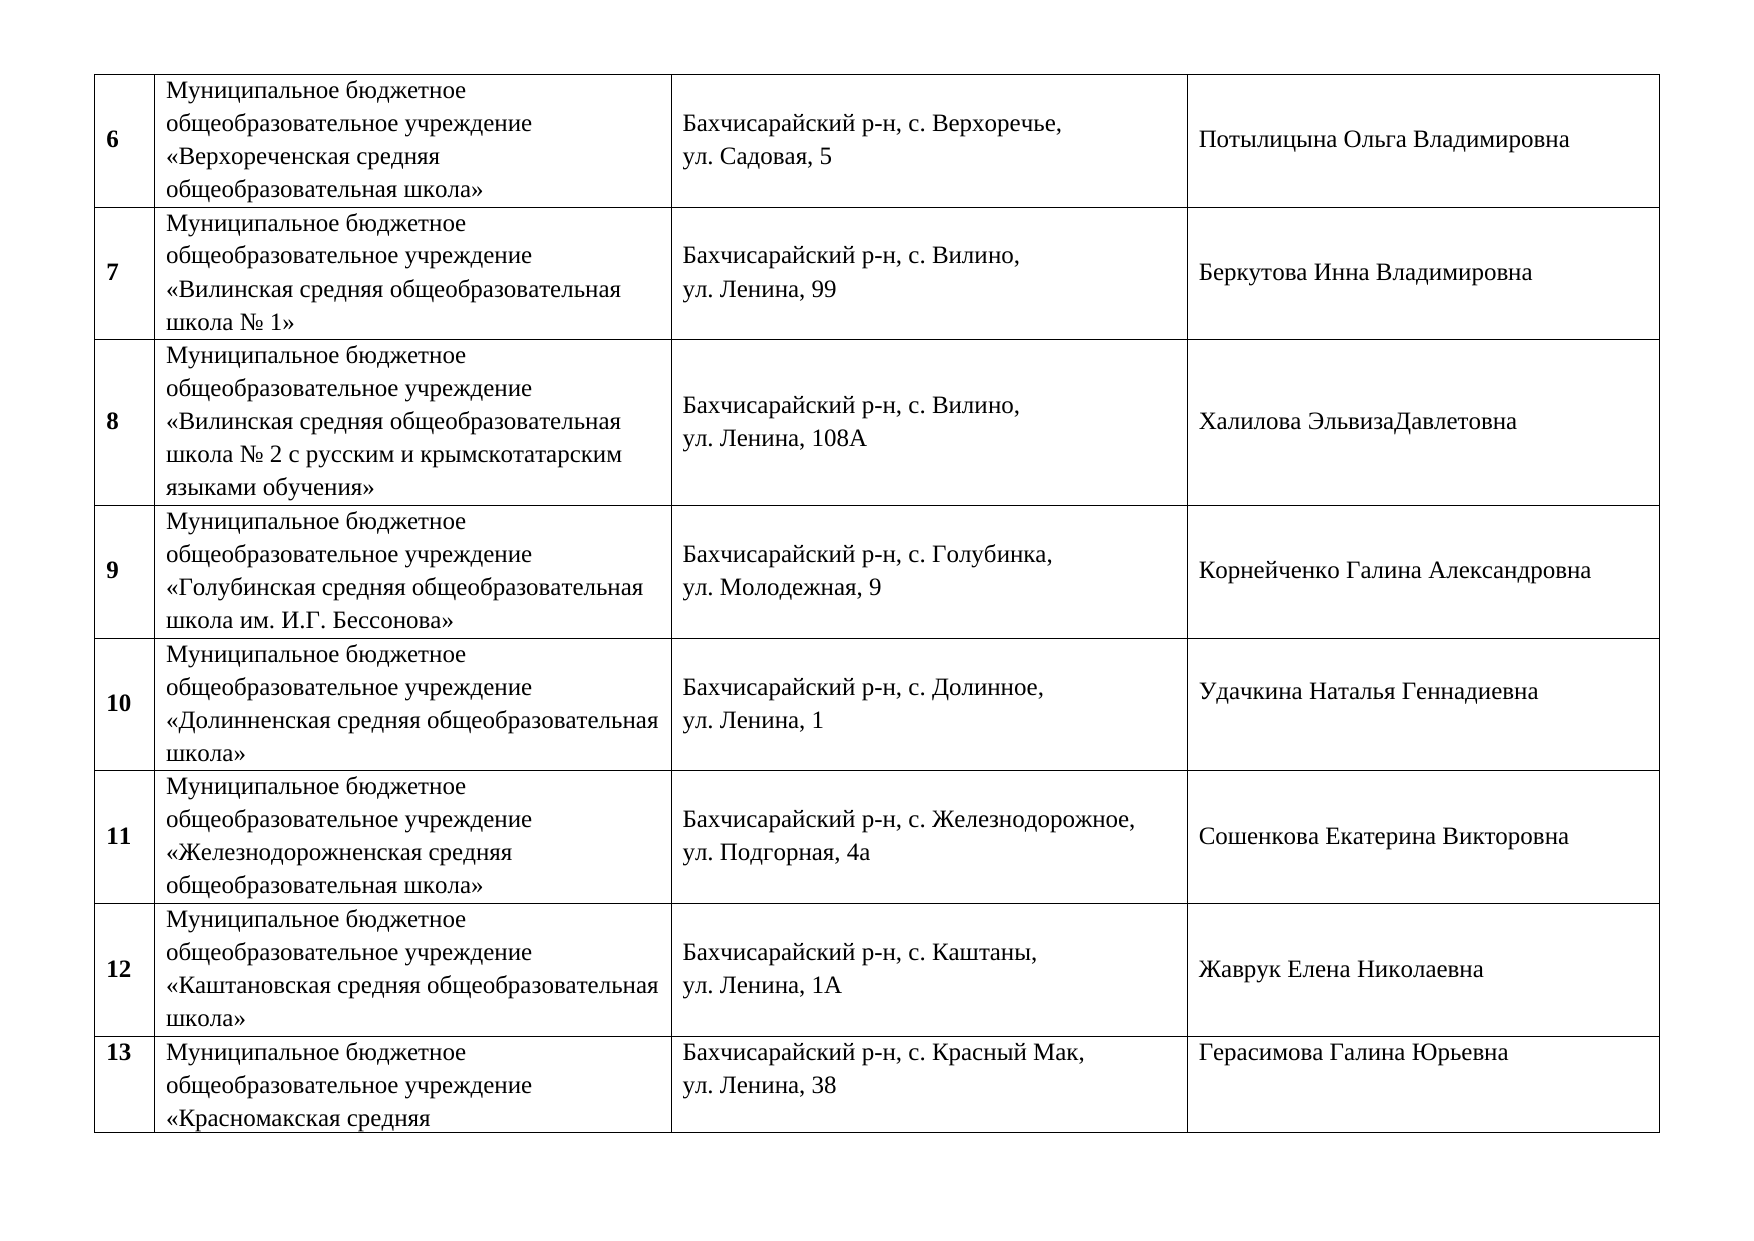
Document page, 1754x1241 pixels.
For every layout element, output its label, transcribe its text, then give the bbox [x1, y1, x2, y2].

table_cell 12 [95, 904, 154, 1036]
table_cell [1188, 1037, 1659, 1132]
table_cell Бахчисарайский р-н, с. Долинное, ул. Ленина, 1 [672, 639, 1187, 770]
table_cell Муниципальное бюджетное общеобразовательное учреждение «Вилинская средняя общеобразовательная школа № 1» [155, 208, 671, 339]
table_cell 6 [95, 75, 154, 207]
table_cell 7 [95, 208, 154, 339]
table_cell Муниципальное бюджетное общеобразовательное учреждение «Верхореченская средняя общеобразовательная школа» [155, 75, 671, 207]
table_cell Бахчисарайский р-н, с. Железнодорожное, ул. Подгорная, 4а [672, 771, 1187, 903]
table_cell Муниципальное бюджетное общеобразовательное учреждение «Вилинская средняя общеобразовательная школа № 2 с русским и крымскотатарским языками обучения» [155, 340, 671, 505]
table_cell 9 [95, 506, 154, 638]
table_cell Сошенкова Екатерина Викторовна [1188, 771, 1659, 903]
table_cell Муниципальное бюджетное общеобразовательное учреждение «Железнодорожненская средняя общеобразовательная школа» [155, 771, 671, 903]
table_cell Жаврук Елена Николаевна [1188, 904, 1659, 1036]
table_cell Бахчисарайский р-н, с. Верхоречье, ул. Садовая, 5 [672, 75, 1187, 207]
table_cell 11 [95, 771, 154, 903]
table_cell 8 [95, 340, 154, 505]
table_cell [155, 1037, 671, 1132]
table_cell Корнейченко Галина Александровна [1188, 506, 1659, 638]
table_cell Муниципальное бюджетное общеобразовательное учреждение «Голубинская средняя общеобразовательная школа им. И.Г. Бессонова» [155, 506, 671, 638]
table_cell 13 [95, 1037, 154, 1132]
table_cell Удачкина Наталья Геннадиевна [1188, 639, 1659, 770]
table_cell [672, 1037, 1187, 1132]
table_cell Бахчисарайский р-н, с. Голубинка, ул. Молодежная, 9 [672, 506, 1187, 638]
table_cell Бахчисарайский р-н, с. Вилино, ул. Ленина, 108А [672, 340, 1187, 505]
table_cell Беркутова Инна Владимировна [1188, 208, 1659, 339]
table_cell Бахчисарайский р-н, с. Каштаны, ул. Ленина, 1А [672, 904, 1187, 1036]
table_cell Бахчисарайский р-н, с. Вилино, ул. Ленина, 99 [672, 208, 1187, 339]
table_cell 10 [95, 639, 154, 770]
table_cell Халилова ЭльвизаДавлетовна [1188, 340, 1659, 505]
table_cell Муниципальное бюджетное общеобразовательное учреждение «Каштановская средняя общеобразовательная школа» [155, 904, 671, 1036]
table_cell Муниципальное бюджетное общеобразовательное учреждение «Долинненская средняя общеобразовательная школа» [155, 639, 671, 770]
table_cell Потылицына Ольга Владимировна [1188, 75, 1659, 207]
